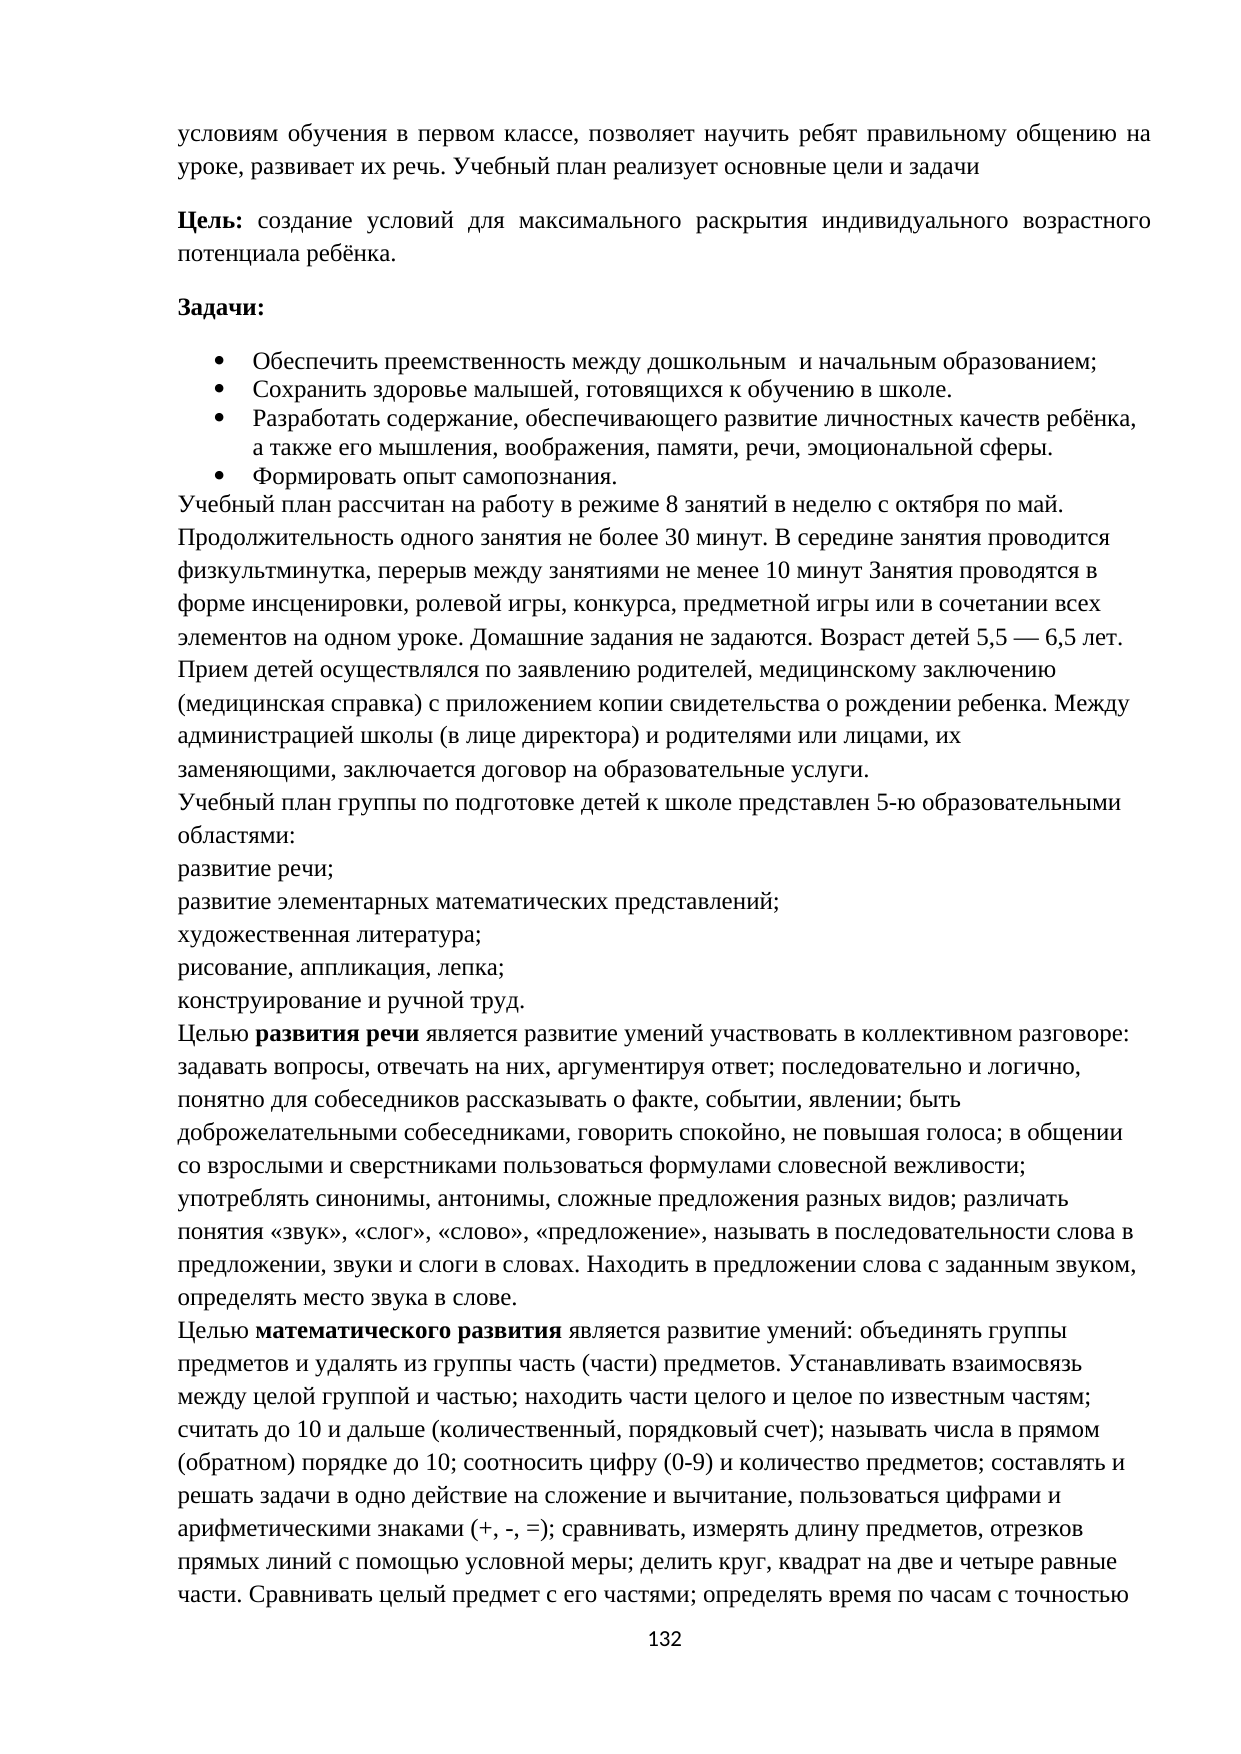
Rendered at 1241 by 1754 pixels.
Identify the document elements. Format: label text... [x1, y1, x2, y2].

list Разработать содержание, обеспечивающего развитие личностных качеств ребёнка, а также его мышления, воображения, памяти, речи, эмоциональной сферы. [215, 403, 1152, 461]
list Обеспечить преемственность между дошкольным и начальным образованием; [215, 346, 1152, 374]
text Цель: создание условий для максимального раскрытия индивидуального возрастного потенциала ребёнка. [177, 205, 1152, 267]
list Сохранить здоровье малышей, готовящихся к обучению в школе. [215, 374, 1152, 403]
list Формировать опыт самопознания. [215, 461, 1152, 489]
text Задачи: [177, 292, 1152, 321]
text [177, 118, 1152, 180]
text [177, 489, 1152, 1608]
